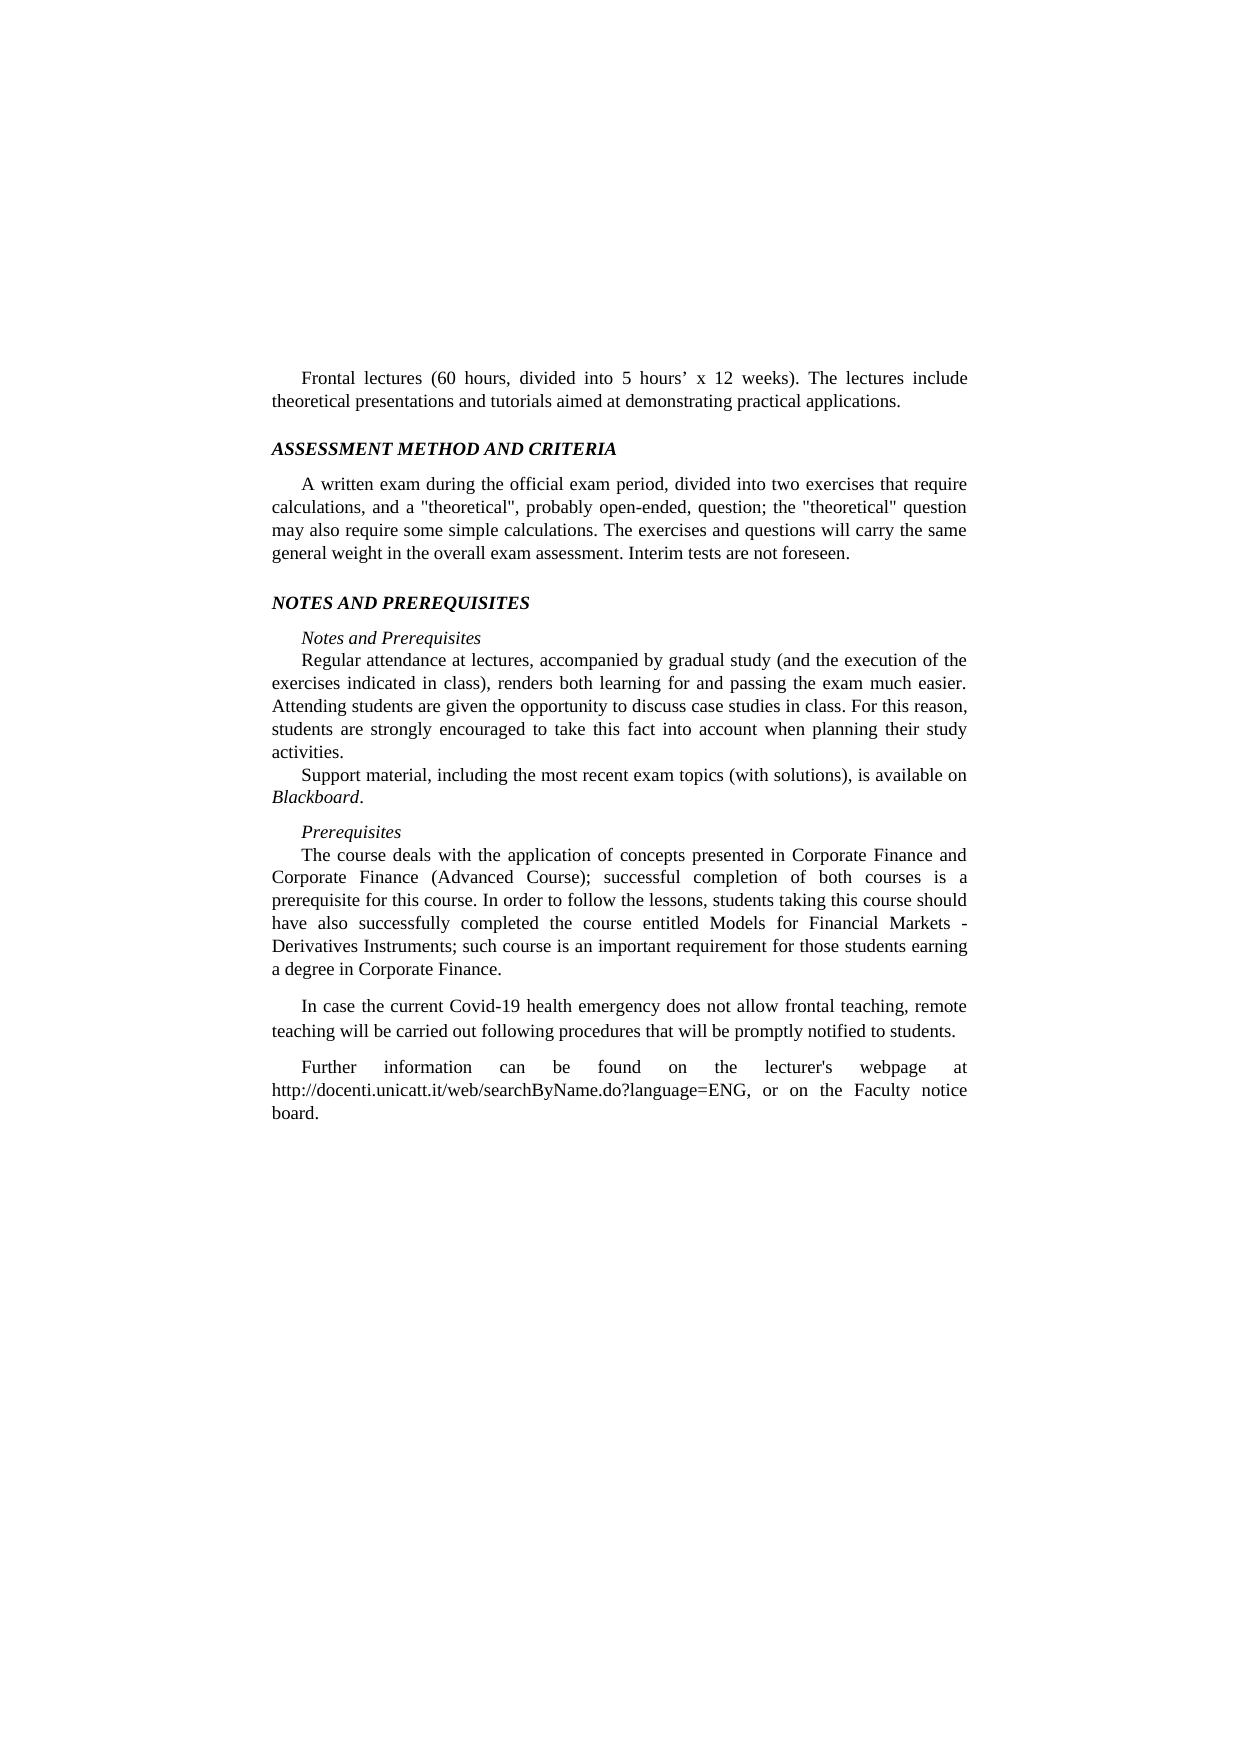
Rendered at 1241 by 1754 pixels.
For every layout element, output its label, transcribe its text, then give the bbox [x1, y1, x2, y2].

text Frontal lectures (60 hours, divided into 5 hours’ x 12 weeks). The lectures include theoretical presentations and tutorials aimed at demonstrating practical applications. [272, 366, 968, 412]
text In case the current Covid-19 health emergency does not allow frontal teaching, remote teaching will be carried out following procedures that will be promptly notified to students. [272, 993, 968, 1043]
text Notes and Prerequisites [272, 627, 968, 648]
text Support material, including the most recent exam topics (with solutions), is available on Blackboard. [272, 763, 968, 808]
text Prerequisites [272, 821, 968, 843]
text Regular attendance at lectures, accompanied by gradual study (and the execution of the exercises indicated in class), renders both learning for and passing the exam much easier. Attending students are given the opportunity to discuss case studies in class. For this reason, students are strongly encouraged to take this fact into account when planning their study activities. [272, 648, 968, 763]
text ASSESSMENT METHOD AND CRITERIA [272, 437, 968, 460]
text A written exam during the official exam period, divided into two exercises that require calculations, and a "theoretical", probably open-ended, question; the "theoretical" question may also require some simple calculations. The exercises and questions will carry the same general weight in the overall exam assessment. Interim tests are not foreseen. [272, 472, 968, 564]
text Further information can be found on the lecturer's webpage at http://docenti.unicatt.it/web/searchByName.do?language=ENG, or on the Faculty notice board. [272, 1055, 968, 1124]
text The course deals with the application of concepts presented in Corporate Finance and Corporate Finance (Advanced Course); successful completion of both courses is a prerequisite for this course. In order to follow the lessons, students taking this course should have also successfully completed the course entitled Models for Financial Markets - Derivatives Instruments; such course is an important requirement for those students earning a degree in Corporate Finance. [272, 843, 968, 980]
text NOTES AND PREREQUISITES [272, 589, 968, 614]
